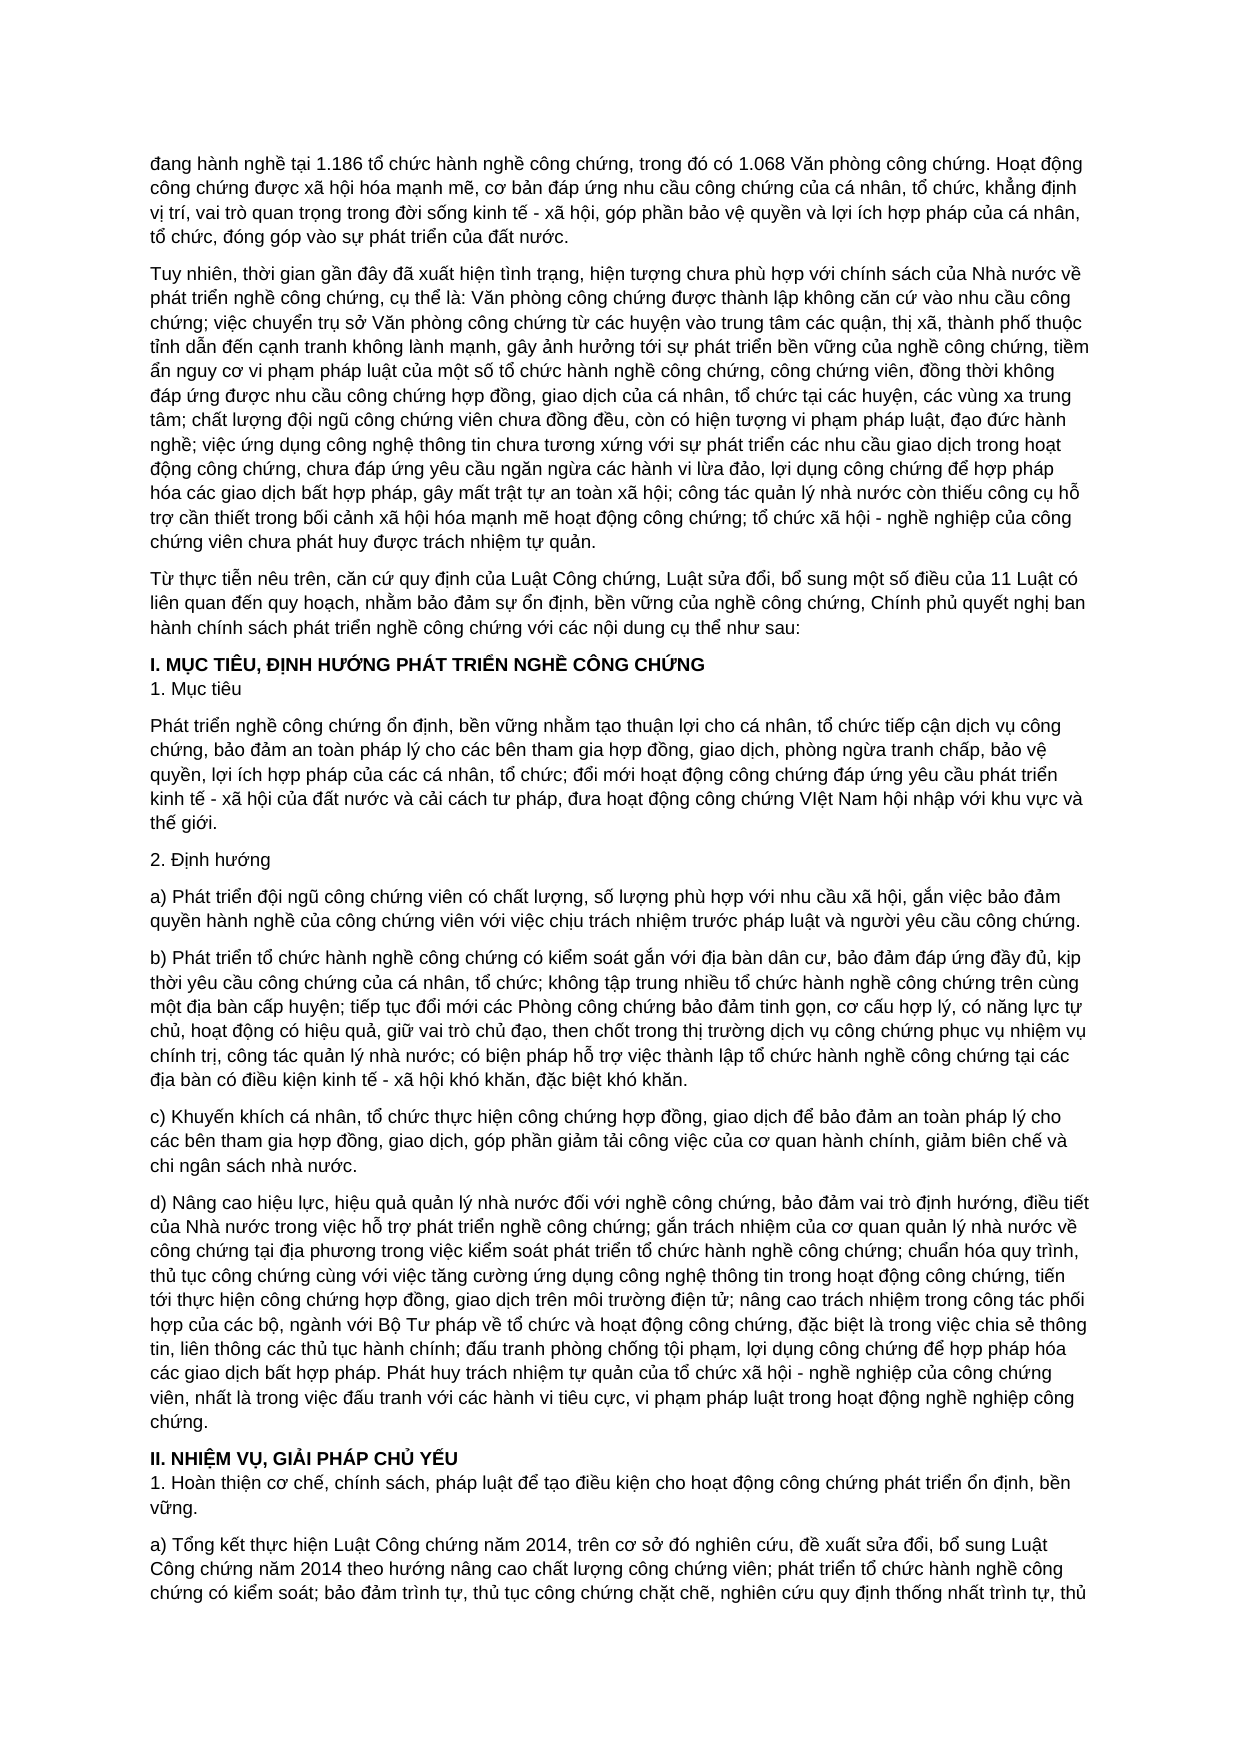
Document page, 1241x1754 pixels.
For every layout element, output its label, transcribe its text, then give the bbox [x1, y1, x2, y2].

text Phát triển nghề công chứng ổn định, bền vững nhằm tạo thuận lợi cho cá nhân, tổ chức tiếp cận dịch vụ công chứng, bảo đảm an toàn pháp lý cho các bên tham gia hợp đồng, giao dịch, phòng ngừa tranh chấp, bảo vệ quyền, lợi ích hợp pháp của các cá nhân, tổ chức; đổi mới hoạt động công chứng đáp ứng yêu cầu phát triển kinh tế - xã hội của đất nước và cải cách tư pháp, đưa hoạt động công chứng VIệt Nam hội nhập với khu vực và thế giới. [150, 712, 1090, 834]
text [150, 150, 1090, 247]
text d) Nâng cao hiệu lực, hiệu quả quản lý nhà nước đối với nghề công chứng, bảo đảm vai trò định hướng, điều tiết của Nhà nước trong việc hỗ trợ phát triển nghề công chứng; gắn trách nhiệm của cơ quan quản lý nhà nước về công chứng tại địa phương trong việc kiểm soát phát triển tổ chức hành nghề công chứng; chuẩn hóa quy trình, thủ tục công chứng cùng với việc tăng cường ứng dụng công nghệ thông tin trong hoạt động công chứng, tiến tới thực hiện công chứng hợp đồng, giao dịch trên môi trường điện tử; nâng cao trách nhiệm trong công tác phối hợp của các bộ, ngành với Bộ Tư pháp về tổ chức và hoạt động công chứng, đặc biệt là trong việc chia sẻ thông tin, liên thông các thủ tục hành chính; đấu tranh phòng chống tội phạm, lợi dụng công chứng để hợp pháp hóa các giao dịch bất hợp pháp. Phát huy trách nhiệm tự quản của tổ chức xã hội - nghề nghiệp của công chứng viên, nhất là trong việc đấu tranh với các hành vi tiêu cực, vi phạm pháp luật trong hoạt động nghề nghiệp công chứng. [150, 1189, 1090, 1432]
text 1. Hoàn thiện cơ chế, chính sách, pháp luật để tạo điều kiện cho hoạt động công chứng phát triển ổn định, bền vững. [150, 1469, 1090, 1518]
text b) Phát triển tổ chức hành nghề công chứng có kiểm soát gắn với địa bàn dân cư, bảo đảm đáp ứng đầy đủ, kịp thời yêu cầu công chứng của cá nhân, tổ chức; không tập trung nhiều tổ chức hành nghề công chứng trên cùng một địa bàn cấp huyện; tiếp tục đổi mới các Phòng công chứng bảo đảm tinh gọn, cơ cấu hợp lý, có năng lực tự chủ, hoạt động có hiệu quả, giữ vai trò chủ đạo, then chốt trong thị trường dịch vụ công chứng phục vụ nhiệm vụ chính trị, công tác quản lý nhà nước; có biện pháp hỗ trợ việc thành lập tổ chức hành nghề công chứng tại các địa bàn có điều kiện kinh tế - xã hội khó khăn, đặc biệt khó khăn. [150, 944, 1090, 1091]
text a) Phát triển đội ngũ công chứng viên có chất lượng, số lượng phù hợp với nhu cầu xã hội, gắn việc bảo đảm quyền hành nghề của công chứng viên với việc chịu trách nhiệm trước pháp luật và người yêu cầu công chứng. [150, 883, 1090, 932]
text 2. Định hướng [150, 846, 1090, 871]
text 1. Mục tiêu [150, 675, 1090, 699]
text II. NHIỆM VỤ, GIẢI PHÁP CHỦ YẾU [150, 1445, 1090, 1469]
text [150, 1531, 1090, 1604]
text I. MỤC TIÊU, ĐỊNH HƯỚNG PHÁT TRIỂN NGHỀ CÔNG CHỨNG [150, 651, 1090, 675]
text Từ thực tiễn nêu trên, căn cứ quy định của Luật Công chứng, Luật sửa đổi, bổ sung một số điều của 11 Luật có liên quan đến quy hoạch, nhằm bảo đảm sự ổn định, bền vững của nghề công chứng, Chính phủ quyết nghị ban hành chính sách phát triển nghề công chứng với các nội dung cụ thể như sau: [150, 565, 1090, 638]
text Tuy nhiên, thời gian gần đây đã xuất hiện tình trạng, hiện tượng chưa phù hợp với chính sách của Nhà nước về phát triển nghề công chứng, cụ thể là: Văn phòng công chứng được thành lập không căn cứ vào nhu cầu công chứng; việc chuyển trụ sở Văn phòng công chứng từ các huyện vào trung tâm các quận, thị xã, thành phố thuộc tỉnh dẫn đến cạnh tranh không lành mạnh, gây ảnh hưởng tới sự phát triển bền vững của nghề công chứng, tiềm ẩn nguy cơ vi phạm pháp luật của một số tổ chức hành nghề công chứng, công chứng viên, đồng thời không đáp ứng được nhu cầu công chứng hợp đồng, giao dịch của cá nhân, tổ chức tại các huyện, các vùng xa trung tâm; chất lượng đội ngũ công chứng viên chưa đồng đều, còn có hiện tượng vi phạm pháp luật, đạo đức hành nghề; việc ứng dụng công nghệ thông tin chưa tương xứng với sự phát triển các nhu cầu giao dịch trong hoạt động công chứng, chưa đáp ứng yêu cầu ngăn ngừa các hành vi lừa đảo, lợi dụng công chứng để hợp pháp hóa các giao dịch bất hợp pháp, gây mất trật tự an toàn xã hội; công tác quản lý nhà nước còn thiếu công cụ hỗ trợ cần thiết trong bối cảnh xã hội hóa mạnh mẽ hoạt động công chứng; tổ chức xã hội - nghề nghiệp của công chứng viên chưa phát huy được trách nhiệm tự quản. [150, 260, 1090, 552]
text c) Khuyến khích cá nhân, tổ chức thực hiện công chứng hợp đồng, giao dịch để bảo đảm an toàn pháp lý cho các bên tham gia hợp đồng, giao dịch, góp phần giảm tải công việc của cơ quan hành chính, giảm biên chế và chi ngân sách nhà nước. [150, 1103, 1090, 1176]
